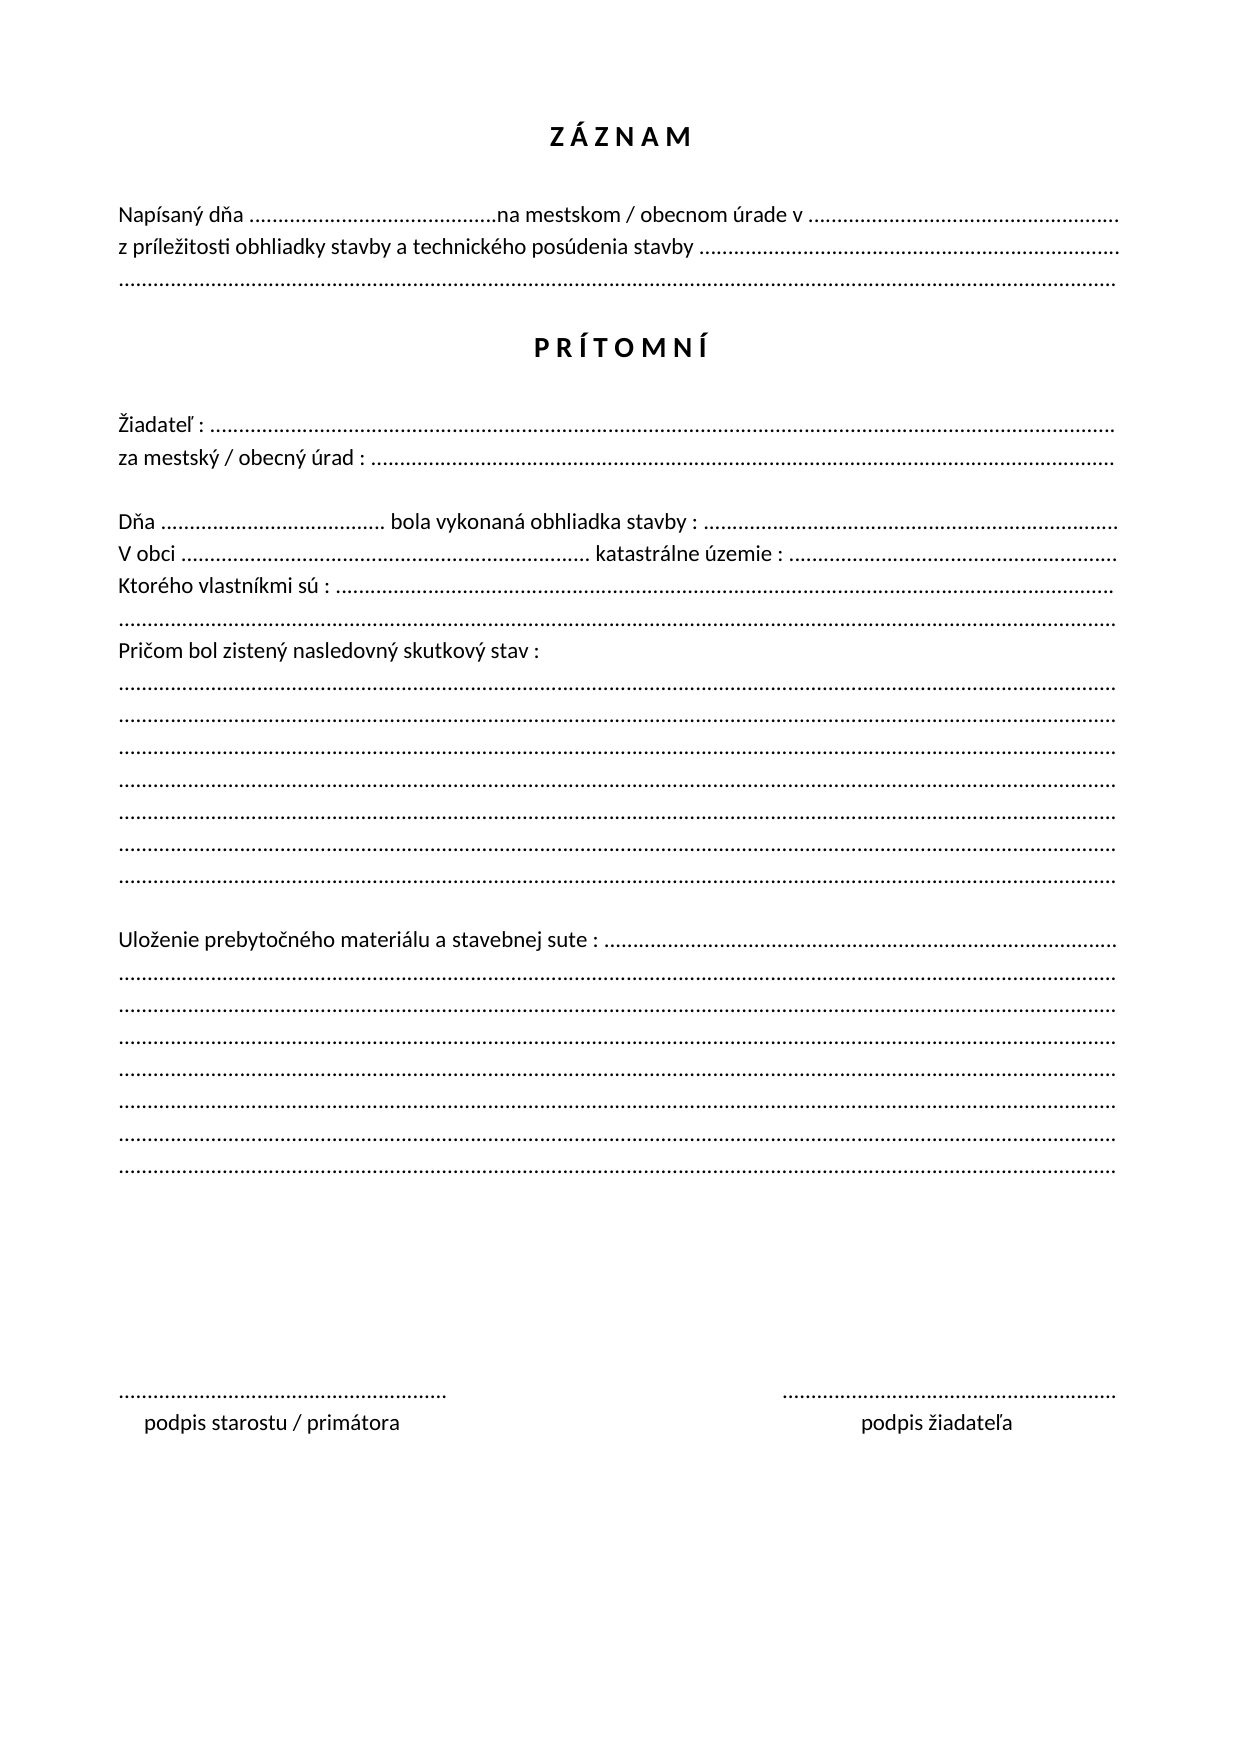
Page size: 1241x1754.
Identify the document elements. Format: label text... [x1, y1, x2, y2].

text Uloženie prebytočného materiálu a stavebnej sute : ......................................................................................... [118, 926, 1122, 954]
text Z Á Z N A M [118, 118, 1122, 154]
text Žiadateľ : ............................................................................................................................................................. [118, 411, 1122, 439]
text Ktorého vlastníkmi sú : ....................................................................................................................................... [118, 572, 1122, 599]
text P R Í T O M N Í [118, 329, 1122, 364]
text ........................................................................................................................................................................................................................................................................................................................................................................................................................................................................................................................................................................................................................................................................................................................................................................................................................................................................................................................................................................................................................................................................................................................................................................................................................................................... [118, 958, 1122, 1179]
text ............................................................................................................................................................................. [118, 264, 1122, 292]
text Pričom bol zistený nasledovný skutkový stav : [118, 636, 1122, 664]
text ........................................................................................................................................................................................................................................................................................................................................................................................................................................................................................................................................................................................................................................................................................................................................................................................................................................................................................................................................................................................................................................................................................................................................................................................................................................................... [118, 668, 1122, 889]
text ......................................................... .......................................................... [118, 1376, 1122, 1404]
text podpis starostu / primátora podpis žiadateľa [118, 1408, 1122, 1436]
text V obci ....................................................................... katastrálne územie : ......................................................... [118, 539, 1122, 567]
text z príležitosti obhliadky stavby a technického posúdenia stavby ......................................................................... [118, 232, 1122, 260]
text Dňa ....................................... bola vykonaná obhliadka stavby : ........................................................................ [118, 507, 1122, 535]
text za mestský / obecný úrad : ................................................................................................................................. [118, 443, 1122, 471]
text ............................................................................................................................................................................. [118, 604, 1122, 632]
text Napísaný dňa ...........................................na mestskom / obecnom úrade v ...................................................... [118, 200, 1122, 228]
